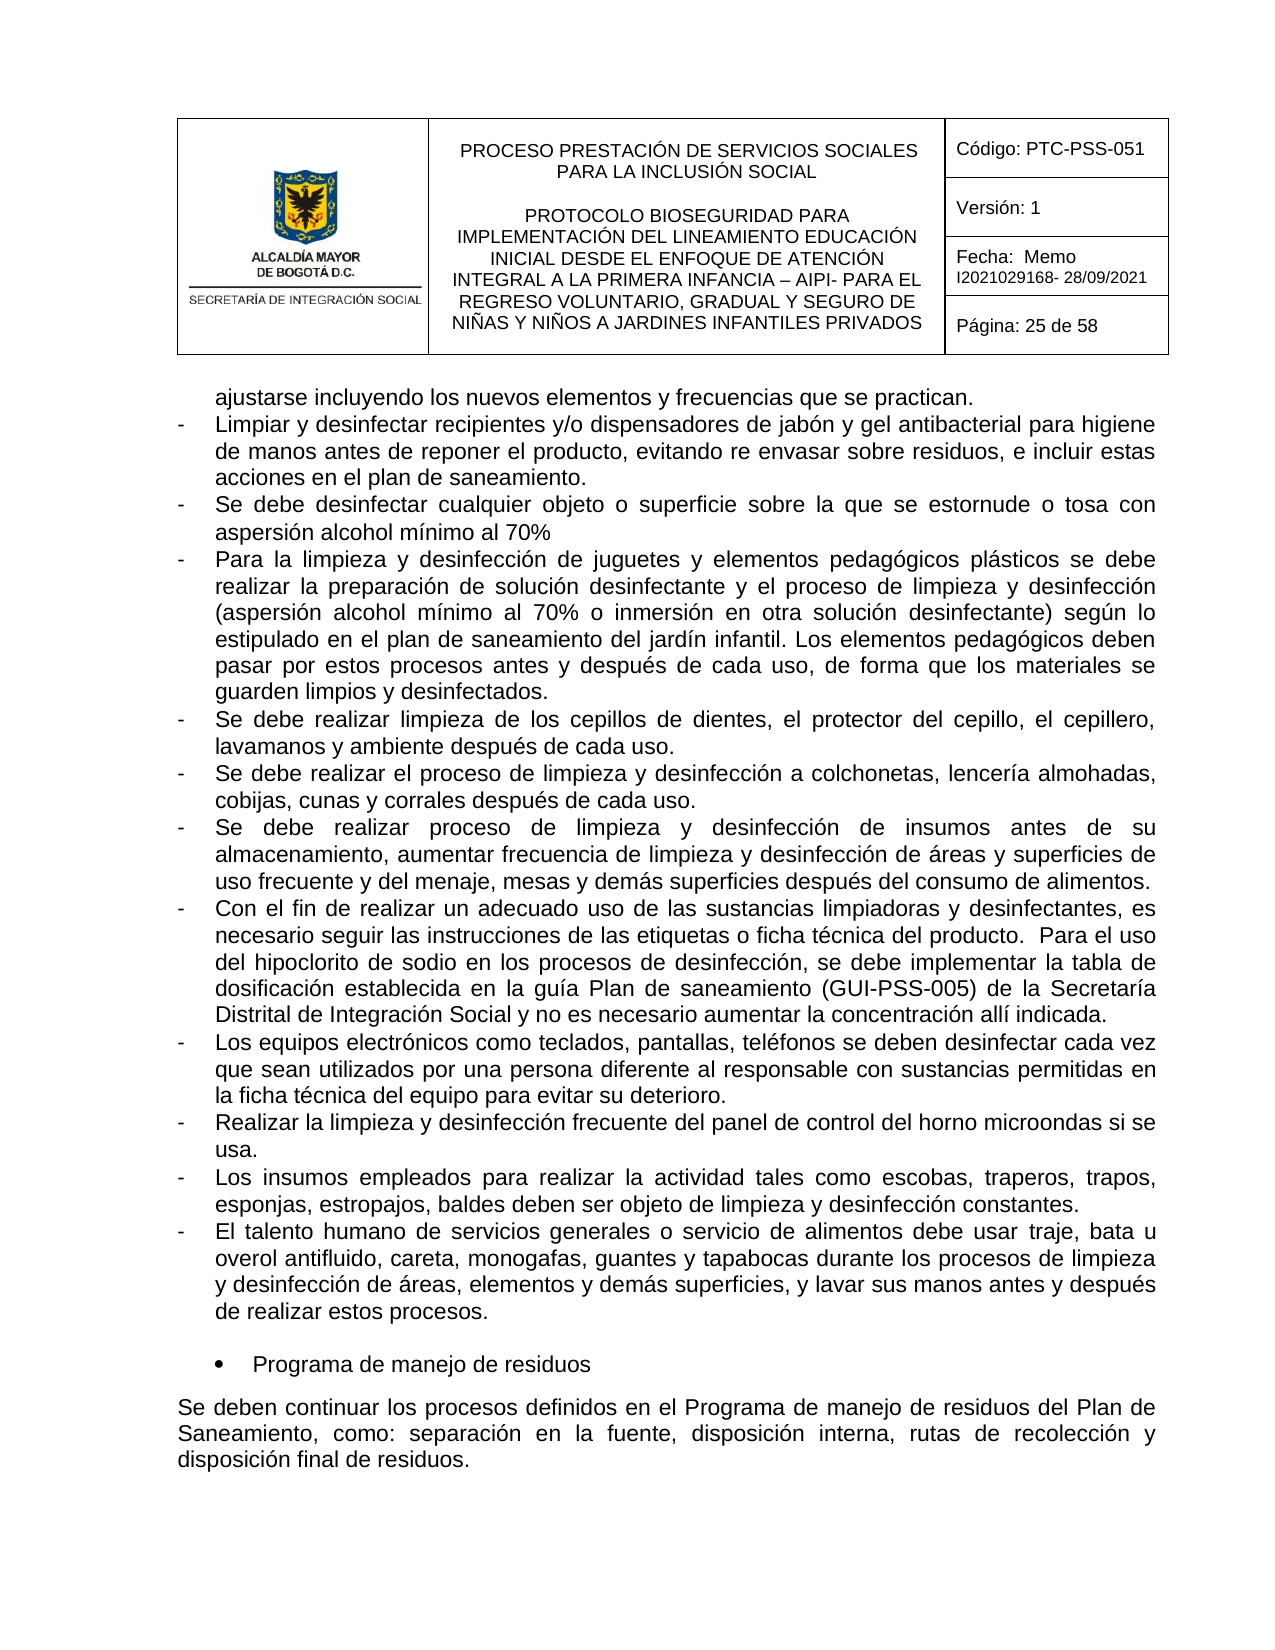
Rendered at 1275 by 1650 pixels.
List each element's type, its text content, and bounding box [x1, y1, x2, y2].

list Limpiar y desinfectar recipientes y/o dispensadores de jabón y gel antibacterial para higiene de manos antes de reponer el producto, evitando re envasar sobre residuos, e incluir estas acciones en el plan de saneamiento. [177, 410, 1157, 491]
list Con el fin de realizar un adecuado uso de las sustancias limpiadoras y desinfectantes, es necesario seguir las instrucciones de las etiquetas o ficha técnica del producto. Para el uso del hipoclorito de sodio en los procesos de desinfección, se debe implementar la tabla de dosificación establecida en la guía Plan de saneamiento (GUI-PSS-005) de la Secretaría Distrital de Integración Social y no es necesario aumentar la concentración allí indicada. [177, 894, 1157, 1028]
list Para la limpieza y desinfección de juguetes y elementos pedagógicos plásticos se debe realizar la preparación de solución desinfectante y el proceso de limpieza y desinfección (aspersión alcohol mínimo al 70% o inmersión en otra solución desinfectante) según lo estipulado en el plan de saneamiento del jardín infantil. Los elementos pedagógicos deben pasar por estos procesos antes y después de cada uso, de forma que los materiales se guarden limpios y desinfectados. [177, 545, 1157, 705]
text Se deben continuar los procesos definidos en el Programa de manejo de residuos del Plan de Saneamiento, como: separación en la fuente, disposición interna, rutas de recolección y disposición final de residuos. [177, 1393, 1157, 1473]
picture [188, 170, 422, 304]
list Se debe realizar proceso de limpieza y desinfección de insumos antes de su almacenamiento, aumentar frecuencia de limpieza y desinfección de áreas y superficies de uso frecuente y del menaje, mesas y demás superficies después del consumo de alimentos. [177, 813, 1157, 894]
list Se debe desinfectar cualquier objeto o superficie sobre la que se estornude o tosa con aspersión alcohol mínimo al 70% [177, 491, 1157, 545]
list Los equipos electrónicos como teclados, pantallas, teléfonos se deben desinfectar cada vez que sean utilizados por una persona diferente al responsable con sustancias permitidas en la ficha técnica del equipo para evitar su deterioro. [177, 1028, 1157, 1108]
list El talento humano de servicios generales o servicio de alimentos debe usar traje, bata u overol antifluido, careta, monogafas, guantes y tapabocas durante los procesos de limpieza y desinfección de áreas, elementos y demás superficies, y lavar sus manos antes y después de realizar estos procesos. [177, 1217, 1157, 1324]
list Programa de manejo de residuos [215, 1351, 1157, 1377]
list Los insumos empleados para realizar la actividad tales como escobas, traperos, trapos, esponjas, estropajos, baldes deben ser objeto de limpieza y desinfección constantes. [177, 1163, 1157, 1217]
list Se debe realizar limpieza de los cepillos de dientes, el protector del cepillo, el cepillero, lavamanos y ambiente después de cada uso. [177, 705, 1157, 759]
list Se debe realizar el proceso de limpieza y desinfección a colchonetas, lencería almohadas, cobijas, cunas y corrales después de cada uso. [177, 759, 1157, 813]
list Realizar la limpieza y desinfección frecuente del panel de control del horno microondas si se usa. [177, 1108, 1157, 1163]
